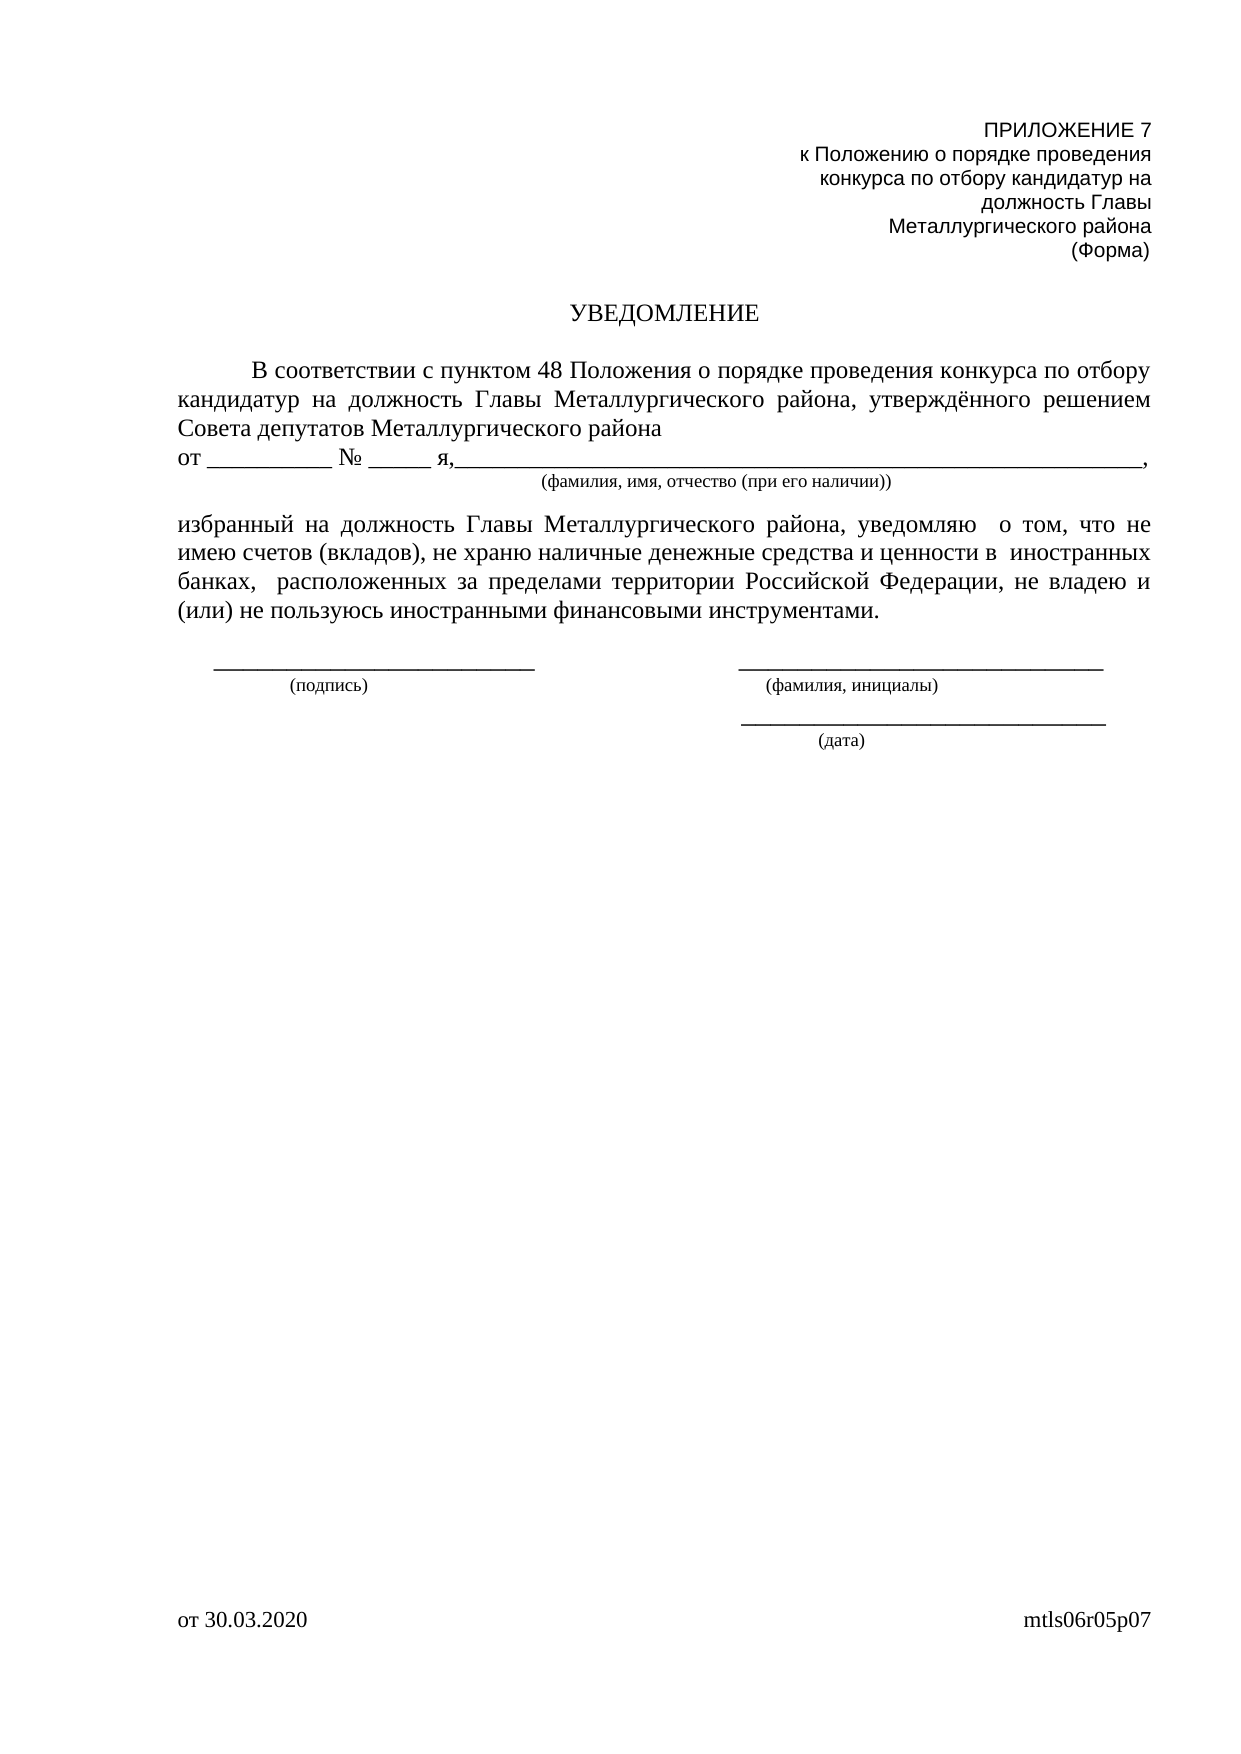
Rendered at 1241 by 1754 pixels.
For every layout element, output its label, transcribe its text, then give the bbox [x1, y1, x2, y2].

text Металлургического района [591, 214, 1152, 238]
text (Форма) [177, 238, 1152, 262]
text к Положению о порядке проведения [591, 142, 1152, 166]
text (фамилия, имя, отчество (при его наличии)) [177, 470, 1152, 492]
text ______________________ _________________________ [177, 640, 1152, 674]
text конкурса по отбору кандидатур на [591, 166, 1152, 190]
text УВЕДОМЛЕНИЕ [177, 298, 1152, 327]
text (подпись) (фамилия, инициалы) [177, 674, 1152, 696]
text избранный на должность Главы Металлургического района, уведомляю о том, что не имею счетов (вкладов), не храню наличные денежные средства и ценности в иностранных банках, расположенных за пределами территории Российской Федерации, не владею и (или) не пользуюсь иностранными финансовыми инструментами. [177, 509, 1152, 624]
text В соответствии с пунктом 48 Положения о порядке проведения конкурса по отбору кандидатур на должность Главы Металлургического района, утверждённого решением Совета депутатов Металлургического района [177, 355, 1152, 442]
text ПРИЛОЖЕНИЕ 7 [591, 118, 1152, 142]
text должность Главы [591, 190, 1152, 214]
text от __________ № _____ я,_______________________________________________________, [177, 442, 1152, 470]
text (дата) [177, 729, 1152, 751]
text _________________________ [177, 696, 1152, 729]
